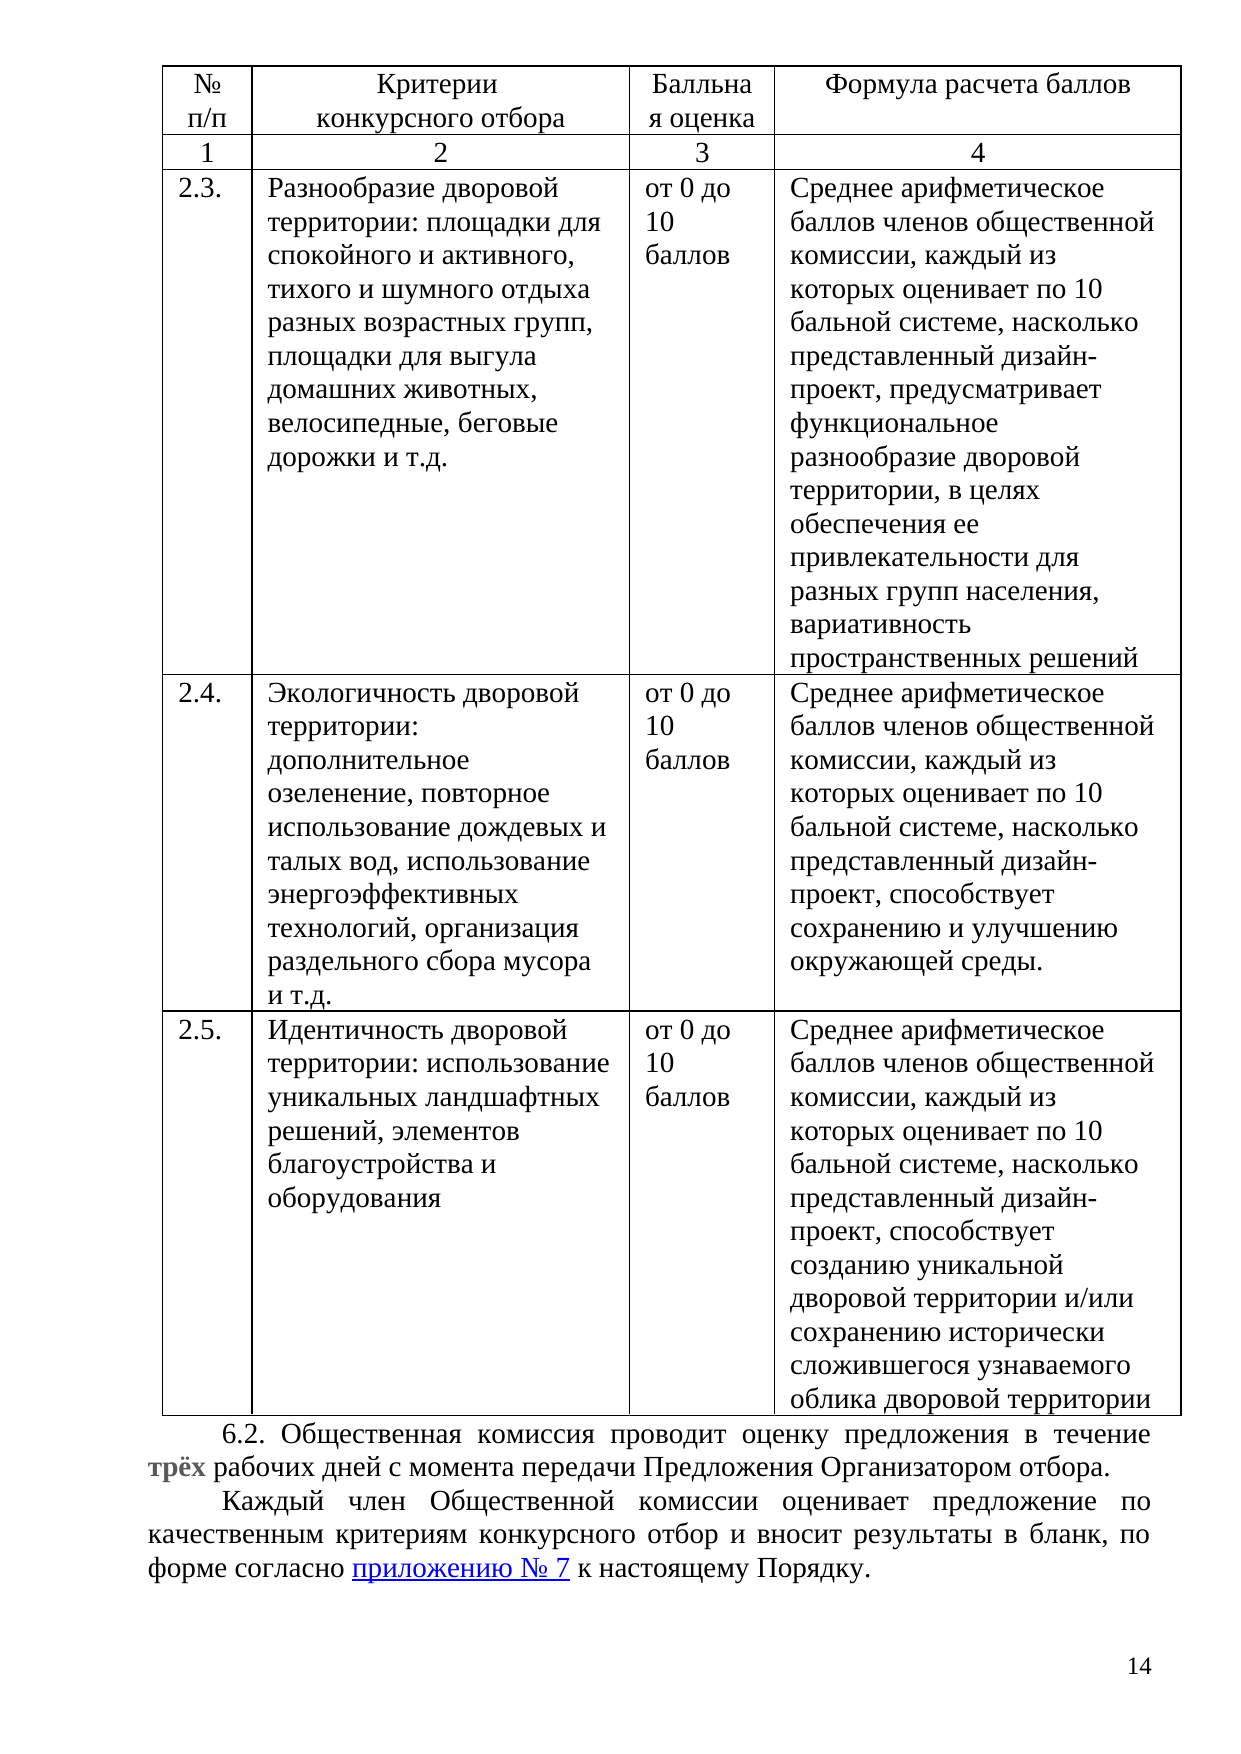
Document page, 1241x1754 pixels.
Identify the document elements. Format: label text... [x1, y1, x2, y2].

table_cell 2.3. [163, 170, 251, 673]
table_cell от 0 до 10 баллов [630, 170, 774, 673]
table_cell 1 [163, 135, 251, 169]
table_cell Среднее арифметическое баллов членов общественной комиссии, каждый из которых оценивает по 10 бальной системе, насколько представленный дизайн-проект, способствует созданию уникальной дворовой территории и/или сохранению исторически сложившегося узнаваемого облика дворовой территории [775, 1012, 1180, 1414]
table_header Балльная оценка [630, 67, 774, 134]
table_cell 2.5. [163, 1012, 251, 1414]
table_cell Среднее арифметическое баллов членов общественной комиссии, каждый из которых оценивает по 10 бальной системе, насколько представленный дизайн-проект, способствует сохранению и улучшению окружающей среды. [775, 675, 1180, 1010]
table_cell Среднее арифметическое баллов членов общественной комиссии, каждый из которых оценивает по 10 бальной системе, насколько представленный дизайн-проект, предусматривает функциональное разнообразие дворовой территории, в целях обеспечения ее привлекательности для разных групп населения, вариативность пространственных решений [775, 170, 1180, 673]
table_cell 2.4. [163, 675, 251, 1010]
table_cell 4 [775, 135, 1180, 169]
table_header Формула расчета баллов [775, 67, 1180, 134]
table_cell от 0 до 10 баллов [630, 675, 774, 1010]
table_cell Идентичность дворовой территории: использование уникальных ландшафтных решений, элементов благоустройства и оборудования [253, 1012, 629, 1414]
table_cell Разнообразие дворовой территории: площадки для спокойного и активного, тихого и шумного отдыха разных возрастных групп, площадки для выгула домашних животных, велосипедные, беговые дорожки и т.д. [253, 170, 629, 673]
table_header Критерии конкурсного отбора [253, 67, 629, 134]
table_cell 2 [253, 135, 629, 169]
table_header № п/п [163, 67, 251, 134]
text 6.2. Общественная комиссия проводит оценку предложения в течение трёх рабочих дней с момента передачи Предложения Организатором отбора. [148, 1416, 1152, 1483]
table_cell Экологичность дворовой территории: дополнительное озеленение, повторное использование дождевых и талых вод, использование энергоэффективных технологий, организация раздельного сбора мусора и т.д. [253, 675, 629, 1010]
text Каждый член Общественной комиссии оценивает предложение по качественным критериям конкурсного отбор и вносит результаты в бланк, по форме согласно приложению № 7 к настоящему Порядку. [148, 1483, 1152, 1584]
table_cell 3 [630, 135, 774, 169]
table_cell от 0 до 10 баллов [630, 1012, 774, 1414]
